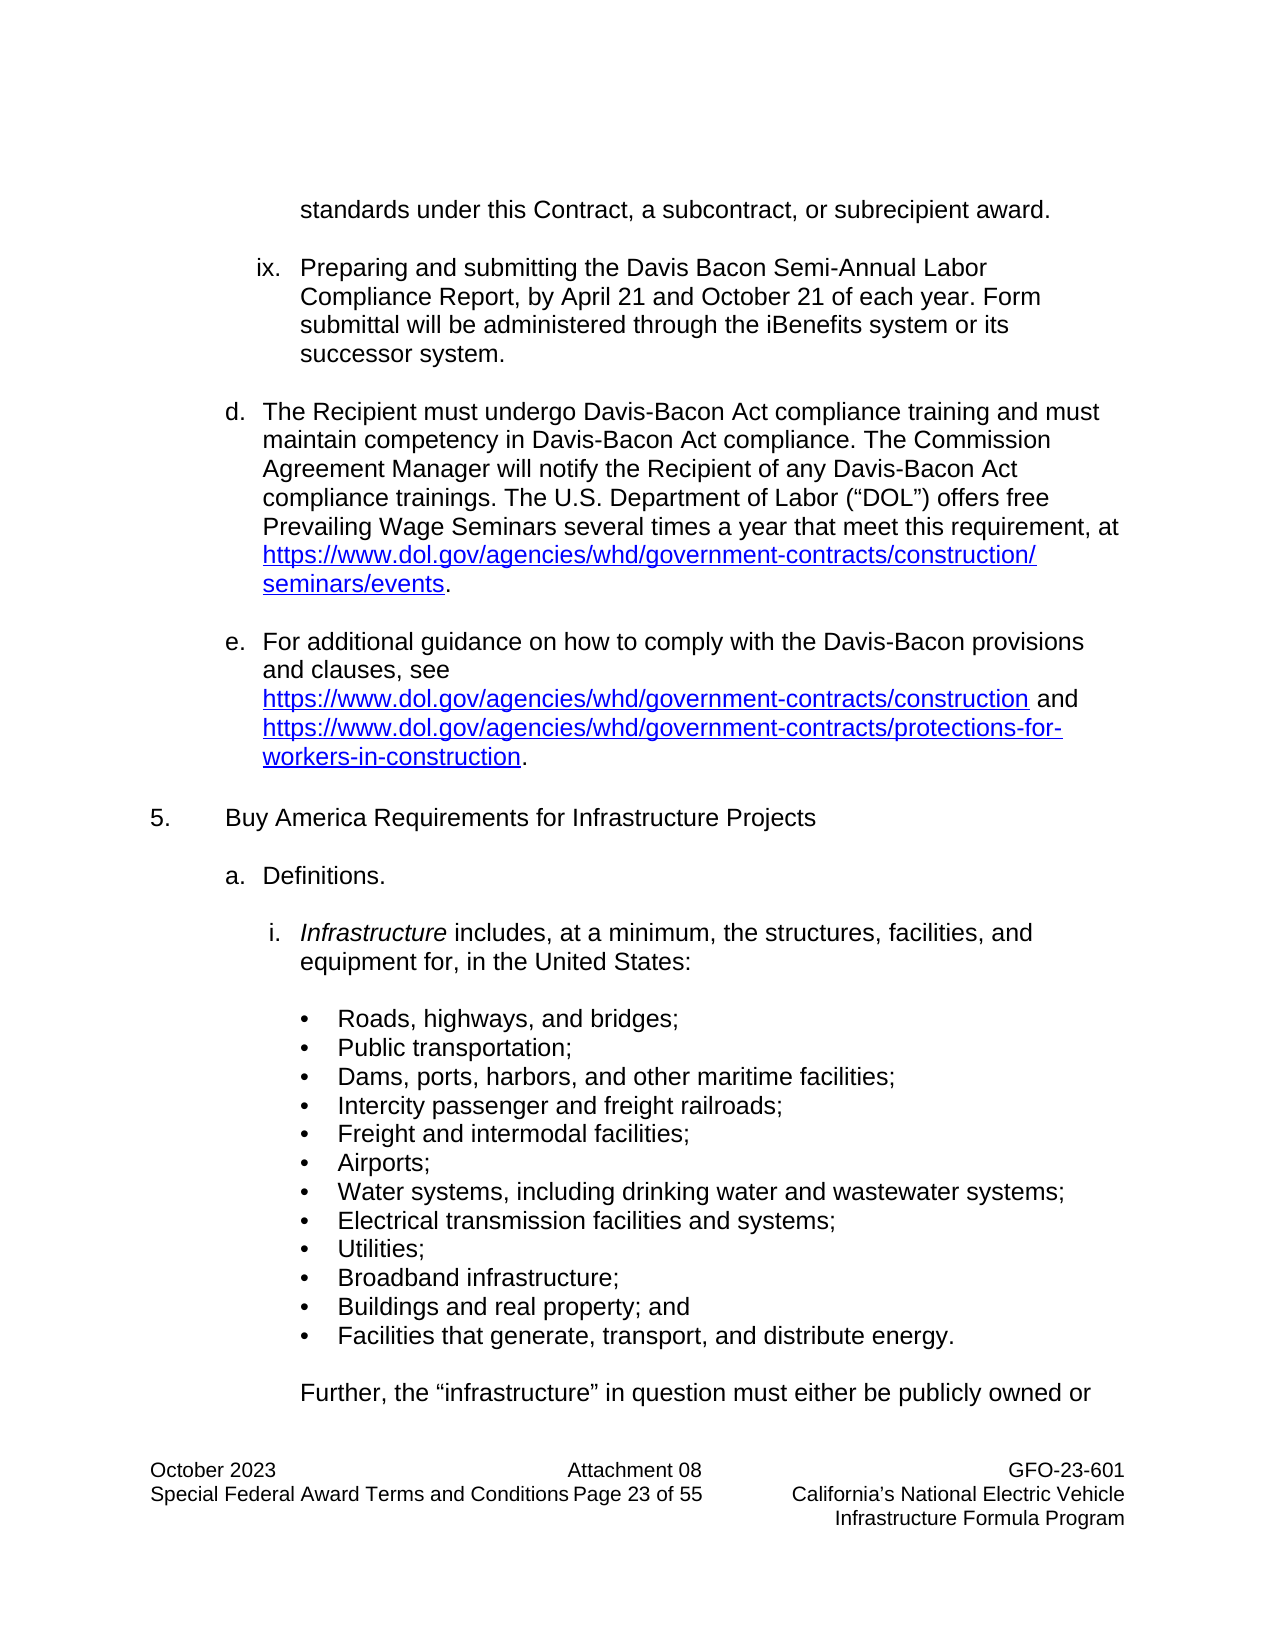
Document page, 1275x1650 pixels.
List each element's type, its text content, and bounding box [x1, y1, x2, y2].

list Intercity passenger and freight railroads; [300, 1091, 1125, 1119]
list Buildings and real property; and [300, 1292, 1125, 1321]
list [300, 1378, 1125, 1407]
list Water systems, including drinking water and wastewater systems; [300, 1177, 1125, 1206]
list Preparing and submitting the Davis Bacon Semi-Annual Labor Compliance Report, by April 21 and October 21 of each year. Form submittal will be administered through the iBenefits system or its successor system. [281, 253, 1125, 368]
list For additional guidance on how to comply with the Davis-Bacon provisions and clauses, see https://www.dol.gov/agencies/whd/government-contracts/construction and https://www.dol.gov/agencies/whd/government-contracts/protections-for-workers-in-construction. [225, 627, 1125, 770]
list Roads, highways, and bridges; [300, 1004, 1125, 1033]
list Dams, ports, harbors, and other maritime facilities; [300, 1062, 1125, 1091]
list Freight and intermodal facilities; [300, 1119, 1125, 1148]
list Electrical transmission facilities and systems; [300, 1206, 1125, 1234]
list Facilities that generate, transport, and distribute energy. [300, 1321, 1125, 1349]
subtitle Buy America Requirements for Infrastructure Projects [150, 803, 1125, 832]
list Broadband infrastructure; [300, 1263, 1125, 1292]
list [281, 195, 1125, 224]
list Infrastructure includes, at a minimum, the structures, facilities, and equipment for, in the United States: [281, 918, 1125, 976]
list Utilities; [300, 1234, 1125, 1263]
list Definitions. [225, 861, 1125, 889]
list Airports; [300, 1148, 1125, 1177]
list Public transportation; [300, 1033, 1125, 1062]
list The Recipient must undergo Davis-Bacon Act compliance training and must maintain competency in Davis-Bacon Act compliance. The Commission Agreement Manager will notify the Recipient of any Davis-Bacon Act compliance trainings. The U.S. Department of Labor (“DOL”) offers free Prevailing Wage Seminars several times a year that meet this requirement, at https://www.dol.gov/agencies/whd/government-contracts/construction/seminars/events. [225, 397, 1125, 598]
